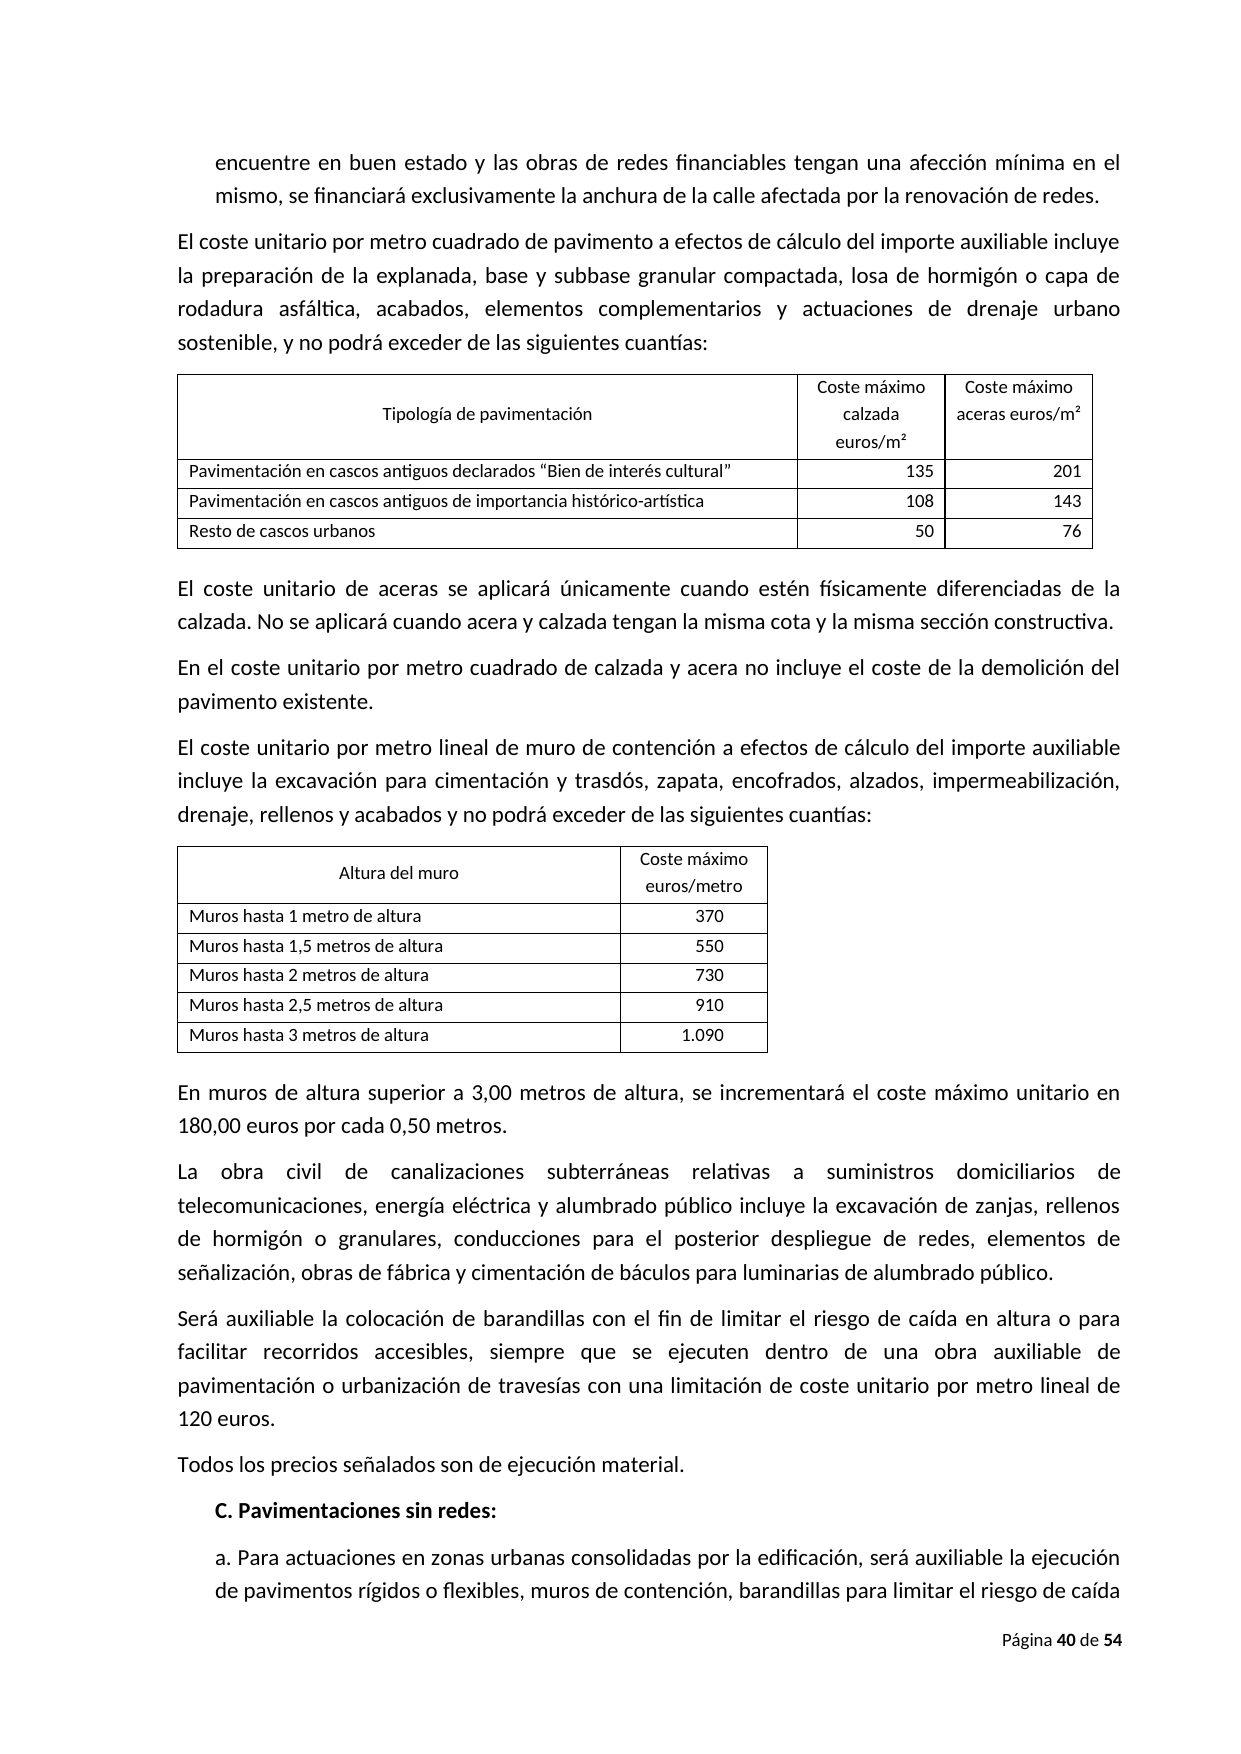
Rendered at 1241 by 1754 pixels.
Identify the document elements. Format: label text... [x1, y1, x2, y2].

table_cell Muros hasta 1 metro de altura [178, 904, 620, 933]
table_cell Pavimentación en cascos antiguos de importancia histórico-artística [178, 489, 797, 518]
table_cell 910 [621, 993, 767, 1022]
table_cell 1.090 [621, 1023, 767, 1052]
table_cell 143 [946, 489, 1092, 518]
table_cell Pavimentación en cascos antiguos declarados “Bien de interés cultural” [178, 460, 797, 488]
table_header Coste máximo aceras euros/m² [946, 375, 1092, 459]
text C. Pavimentaciones sin redes: [215, 1497, 1122, 1525]
table_cell Muros hasta 2 metros de altura [178, 964, 620, 992]
table_cell 76 [946, 519, 1092, 548]
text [215, 148, 1122, 209]
text En muros de altura superior a 3,00 metros de altura, se incrementará el coste máximo unitario en 180,00 euros por cada 0,50 metros. [177, 1078, 1122, 1139]
table_cell Muros hasta 1,5 metros de altura [178, 934, 620, 963]
table_cell Muros hasta 2,5 metros de altura [178, 993, 620, 1022]
text El coste unitario por metro lineal de muro de contención a efectos de cálculo del importe auxiliable incluye la excavación para cimentación y trasdós, zapata, encofrados, alzados, impermeabilización, drenaje, rellenos y acabados y no podrá exceder de las siguientes cuantías: [177, 733, 1122, 828]
table_cell 730 [621, 964, 767, 992]
text El coste unitario de aceras se aplicará únicamente cuando estén físicamente diferenciadas de la calzada. No se aplicará cuando acera y calzada tengan la misma cota y la misma sección constructiva. [177, 574, 1122, 635]
table_header Coste máximo euros/metro [621, 847, 767, 903]
table_cell 201 [946, 460, 1092, 488]
text En el coste unitario por metro cuadrado de calzada y acera no incluye el coste de la demolición del pavimento existente. [177, 653, 1122, 715]
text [215, 1543, 1122, 1604]
table_cell 50 [798, 519, 944, 548]
text Será auxiliable la colocación de barandillas con el fin de limitar el riesgo de caída en altura o para facilitar recorridos accesibles, siempre que se ejecuten dentro de una obra auxiliable de pavimentación o urbanización de travesías con una limitación de coste unitario por metro lineal de 120 euros. [177, 1304, 1122, 1433]
table_cell Muros hasta 3 metros de altura [178, 1023, 620, 1052]
table_cell 370 [621, 904, 767, 933]
table_header Coste máximo calzada euros/m² [798, 375, 944, 459]
table_header Altura del muro [178, 847, 620, 903]
table_cell Resto de cascos urbanos [178, 519, 797, 548]
table_cell 135 [798, 460, 944, 488]
table_header Tipología de pavimentación [178, 375, 797, 459]
text El coste unitario por metro cuadrado de pavimento a efectos de cálculo del importe auxiliable incluye la preparación de la explanada, base y subbase granular compactada, losa de hormigón o capa de rodadura asfáltica, acabados, elementos complementarios y actuaciones de drenaje urbano sostenible, y no podrá exceder de las siguientes cuantías: [177, 227, 1122, 356]
text La obra civil de canalizaciones subterráneas relativas a suministros domiciliarios de telecomunicaciones, energía eléctrica y alumbrado público incluye la excavación de zanjas, rellenos de hormigón o granulares, conducciones para el posterior despliegue de redes, elementos de señalización, obras de fábrica y cimentación de báculos para luminarias de alumbrado público. [177, 1157, 1122, 1286]
text Todos los precios señalados son de ejecución material. [177, 1451, 1122, 1479]
table_cell 550 [621, 934, 767, 963]
table_cell 108 [798, 489, 944, 518]
